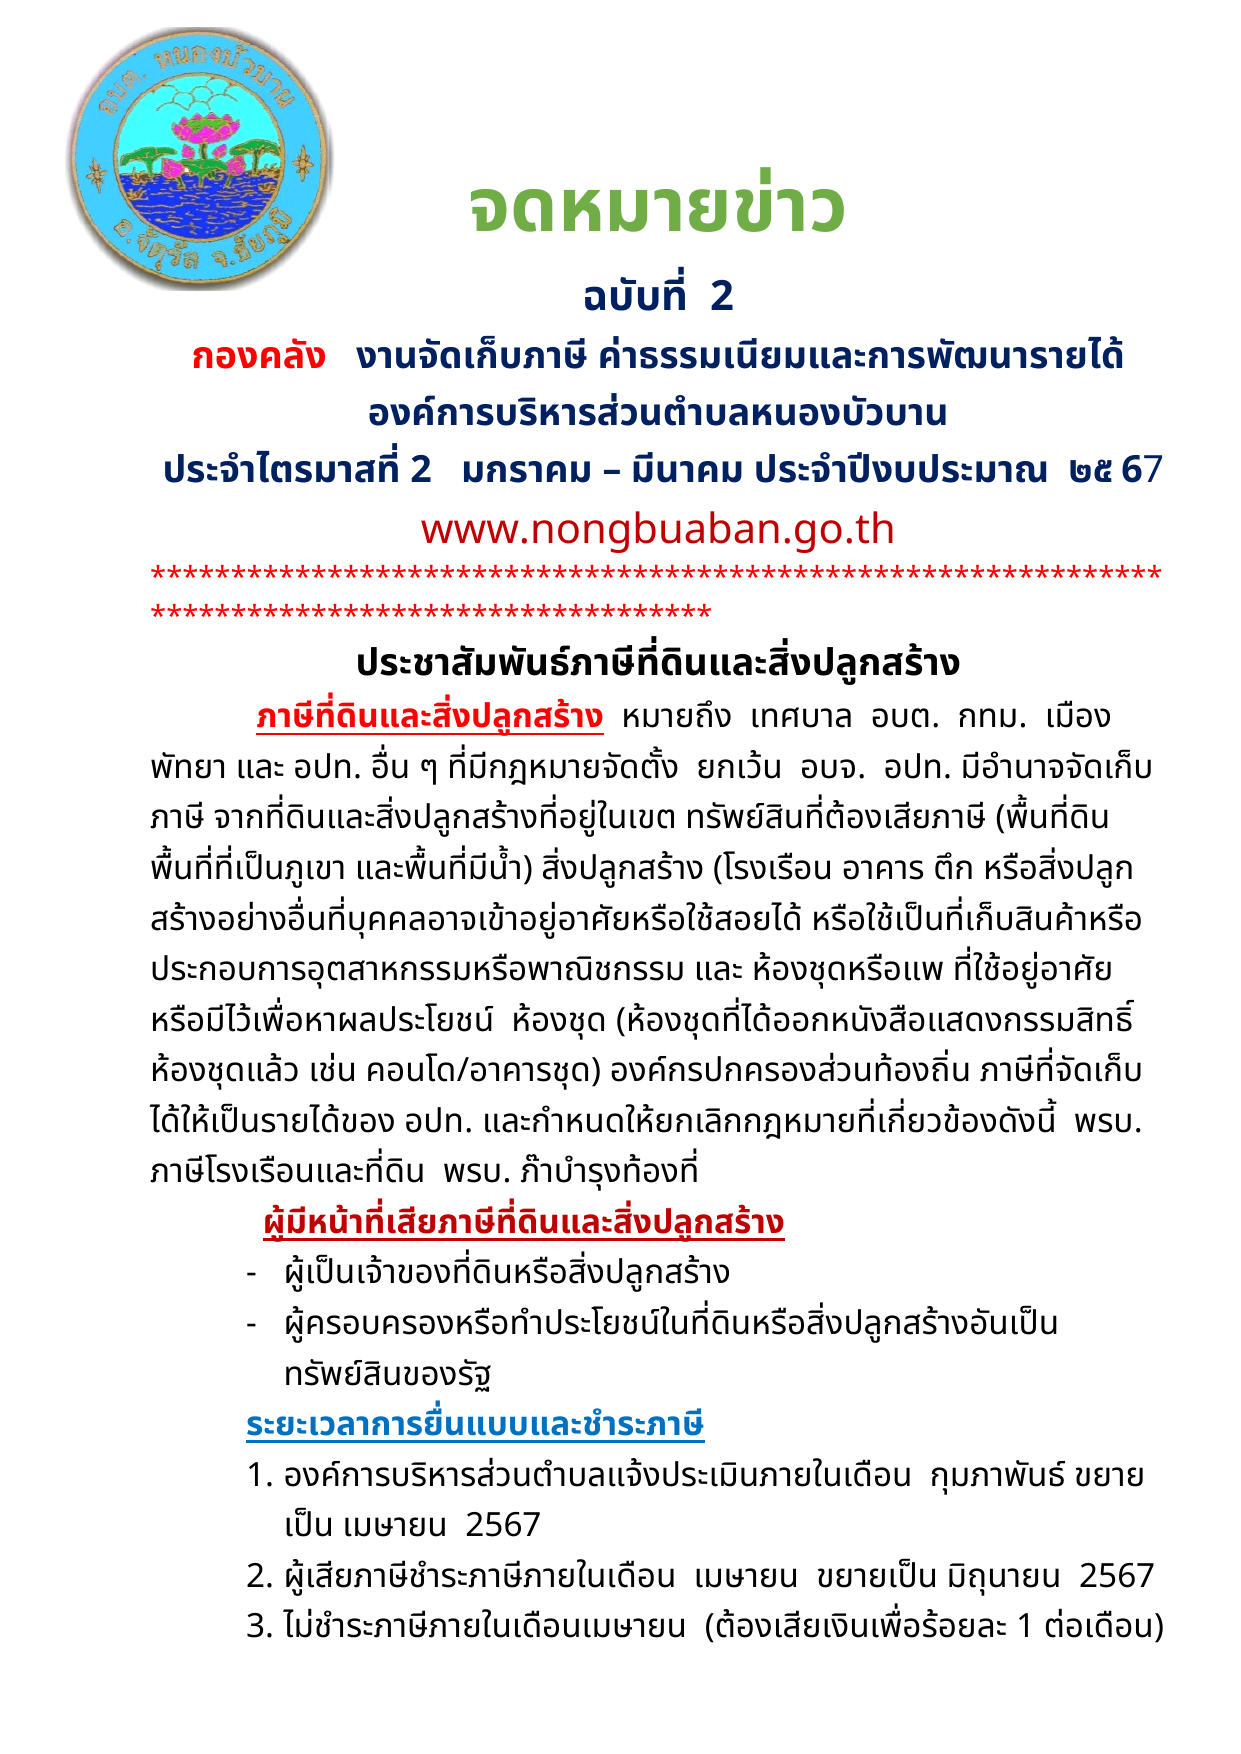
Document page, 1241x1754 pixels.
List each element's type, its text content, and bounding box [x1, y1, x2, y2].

list องค์การบริหารส่วนตำบลแจ้งประเมินภายในเดือน กุมภาพันธ์ ขยายเป็น เมษายน 2567 [246, 1450, 1166, 1552]
picture [65, 27, 340, 291]
text ************************************************************************************************** [150, 556, 1166, 635]
list ผู้เป็นเจ้าของที่ดินหรือสิ่งปลูกสร้าง [246, 1248, 1166, 1299]
text ผู้มีหน้าที่เสียภาษีที่ดินและสิ่งปลูกสร้าง [150, 1198, 1166, 1248]
text องค์การบริหารส่วนตำบลหนองบัวบาน [150, 386, 1166, 442]
text ฉบับที่ 2 [150, 266, 1166, 329]
text กองคลัง งานจัดเก็บภาษี ค่าธรรมเนียมและการพัฒนารายได้ [150, 329, 1166, 386]
list ผู้เสียภาษีชำระภาษีภายในเดือน เมษายน ขยายเป็น มิถุนายน 2567 [246, 1552, 1166, 1602]
text ประชาสัมพันธ์ภาษีที่ดินและสิ่งปลูกสร้าง [150, 635, 1166, 692]
list ผู้ครอบครองหรือทำประโยชน์ในที่ดินหรือสิ่งปลูกสร้างอันเป็นทรัพย์สินของรัฐ [246, 1299, 1166, 1400]
text ระยะเวลาการยื่นแบบและชำระภาษี [246, 1400, 1166, 1450]
text ภาษีที่ดินและสิ่งปลูกสร้าง หมายถึง เทศบาล อบต. กทม. เมืองพัทยา และ อปท. อื่น ๆ ที่มีกฎหมายจัดตั้ง ยกเว้น อบจ. อปท. มีอำนาจจัดเก็บภาษี จากที่ดินและสิ่งปลูกสร้างที่อยู่ในเขต ทรัพย์สินที่ต้องเสียภาษี (พื้นที่ดิน พื้นที่ที่เป็นภูเขา และพื้นที่มีน้ำ) สิ่งปลูกสร้าง (โรงเรือน อาคาร ตึก หรือสิ่งปลูกสร้างอย่างอื่นที่บุคคลอาจเข้าอยู่อาศัยหรือใช้สอยได้ หรือใช้เป็นที่เก็บสินค้าหรือประกอบการอุตสาหกรรมหรือพาณิชกรรม และ ห้องชุดหรือแพ ที่ใช้อยู่อาศัยหรือมีไว้เพื่อหาผลประโยชน์ ห้องชุด (ห้องชุดที่ได้ออกหนังสือแสดงกรรมสิทธิ์ห้องชุดแล้ว เช่น คอนโด/อาคารชุด) องค์กรปกครองส่วนท้องถิ่น ภาษีที่จัดเก็บได้ให้เป็นรายได้ของ อปท. และกำหนดให้ยกเลิกกฎหมายที่เกี่ยวข้องดังนี้ พรบ. ภาษีโรงเรือนและที่ดิน พรบ. ภ๊าบำรุงท้องที่ [150, 692, 1166, 1198]
text จดหมายข่าว [150, 152, 1166, 266]
text www.nongbuaban.go.th [150, 499, 1166, 556]
list ไม่ชำระภาษีภายในเดือนเมษายน (ต้องเสียเงินเพื่อร้อยละ 1 ต่อเดือน) [246, 1602, 1166, 1653]
text ประจำไตรมาสที่ 2 มกราคม – มีนาคม ประจำปีงบประมาณ ๒๕67 [150, 442, 1166, 499]
